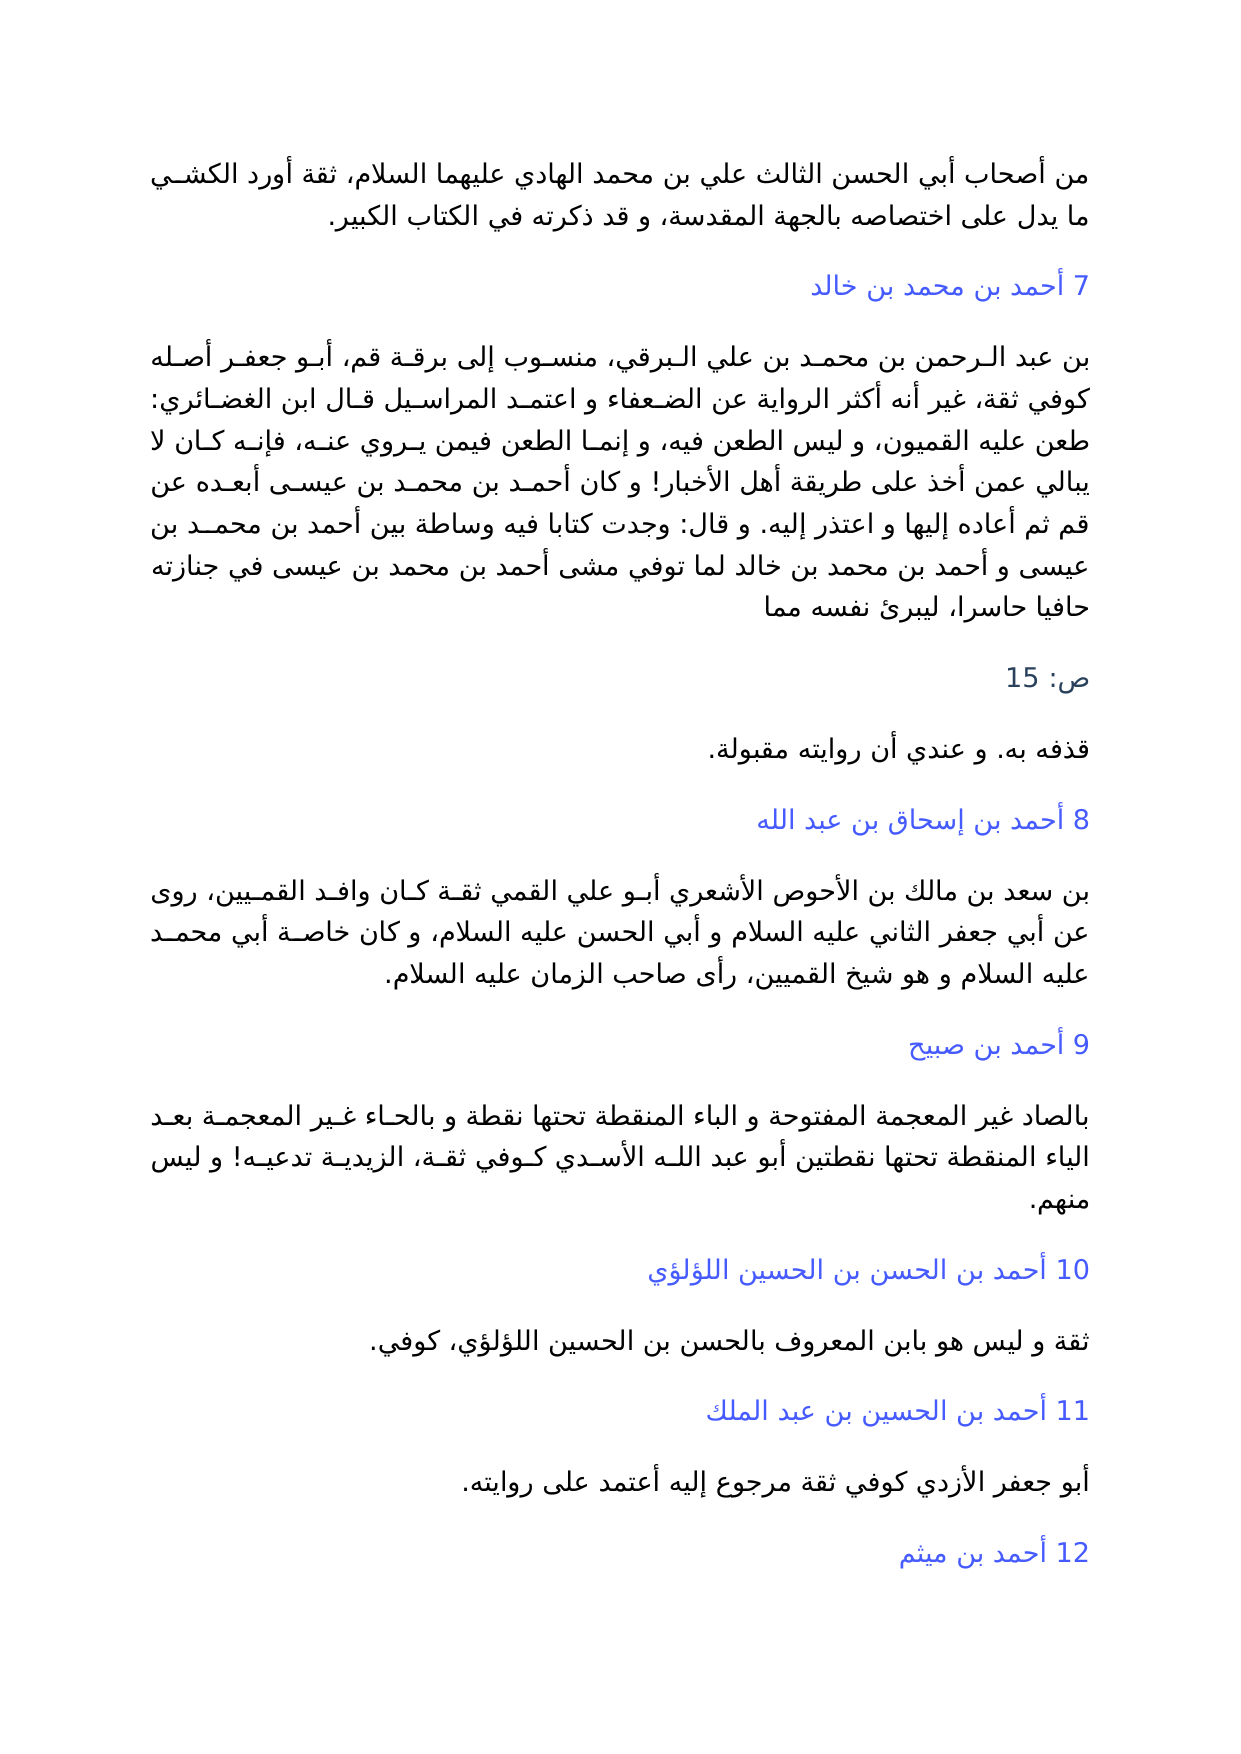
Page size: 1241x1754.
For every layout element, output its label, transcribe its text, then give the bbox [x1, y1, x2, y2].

text بن عبد الرحمن بن محمد بن علي البرقي، منسوب إلى برقة قم، أبو جعفر أصله كوفي ثقة، غير أنه أكثر الرواية عن الضعفاء و اعتمد المراسيل قال ابن الغضائري: طعن عليه القميون، و ليس الطعن فيه، و إنما الطعن فيمن يروي عنه، فإنه كان لا يبالي عمن أخذ على طريقة أهل الأخبار! و كان أحمد بن محمد بن عيسى أبعده عن قم ثم أعاده إليها و اعتذر إليه. و قال: وجدت كتابا فيه وساطة بين أحمد بن محمد بن عيسى و أحمد بن محمد بن خالد لما توفي مشى أحمد بن محمد بن عيسى في جنازته حافيا حاسرا، ليبرئ نفسه مما [150, 333, 1090, 625]
text 12 أحمد بن ميثم‏ [150, 1529, 1090, 1571]
text بن سعد بن مالك بن الأحوص الأشعري أبو علي القمي ثقة كان وافد القميين، روى عن أبي جعفر الثاني عليه السلام و أبي الحسن عليه السلام، و كان خاصة أبي محمد عليه السلام و هو شيخ القميين، رأى صاحب الزمان عليه السلام. [150, 867, 1090, 992]
text 7 أحمد بن محمد بن خالد [150, 262, 1090, 304]
text 11 أحمد بن الحسين بن عبد الملك‏ [150, 1387, 1090, 1429]
text ص: 15 [150, 654, 1090, 696]
text أبو جعفر الأزدي كوفي ثقة مرجوع إليه أعتمد على روايته. [150, 1458, 1090, 1500]
text 9 أحمد بن صبيح‏ [150, 1021, 1090, 1062]
text ثقة و ليس هو بابن المعروف بالحسن بن الحسين اللؤلؤي، كوفي. [150, 1317, 1090, 1358]
text بالصاد غير المعجمة المفتوحة و الباء المنقطة تحتها نقطة و بالحاء غير المعجمة بعد الياء المنقطة تحتها نقطتين أبو عبد الله الأسدي كوفي ثقة، الزيدية تدعيه! و ليس منهم. [150, 1092, 1090, 1217]
text 10 أحمد بن الحسن بن الحسين اللؤلؤي‏ [150, 1246, 1090, 1287]
text 8 أحمد بن إسحاق بن عبد الله‏ [150, 796, 1090, 837]
text قذفه به. و عندي أن روايته مقبولة. [150, 725, 1090, 767]
text من أصحاب أبي الحسن الثالث علي بن محمد الهادي عليهما السلام، ثقة أورد الكشي ما يدل على اختصاصه بالجهة المقدسة، و قد ذكرته في الكتاب الكبير. [150, 150, 1090, 233]
